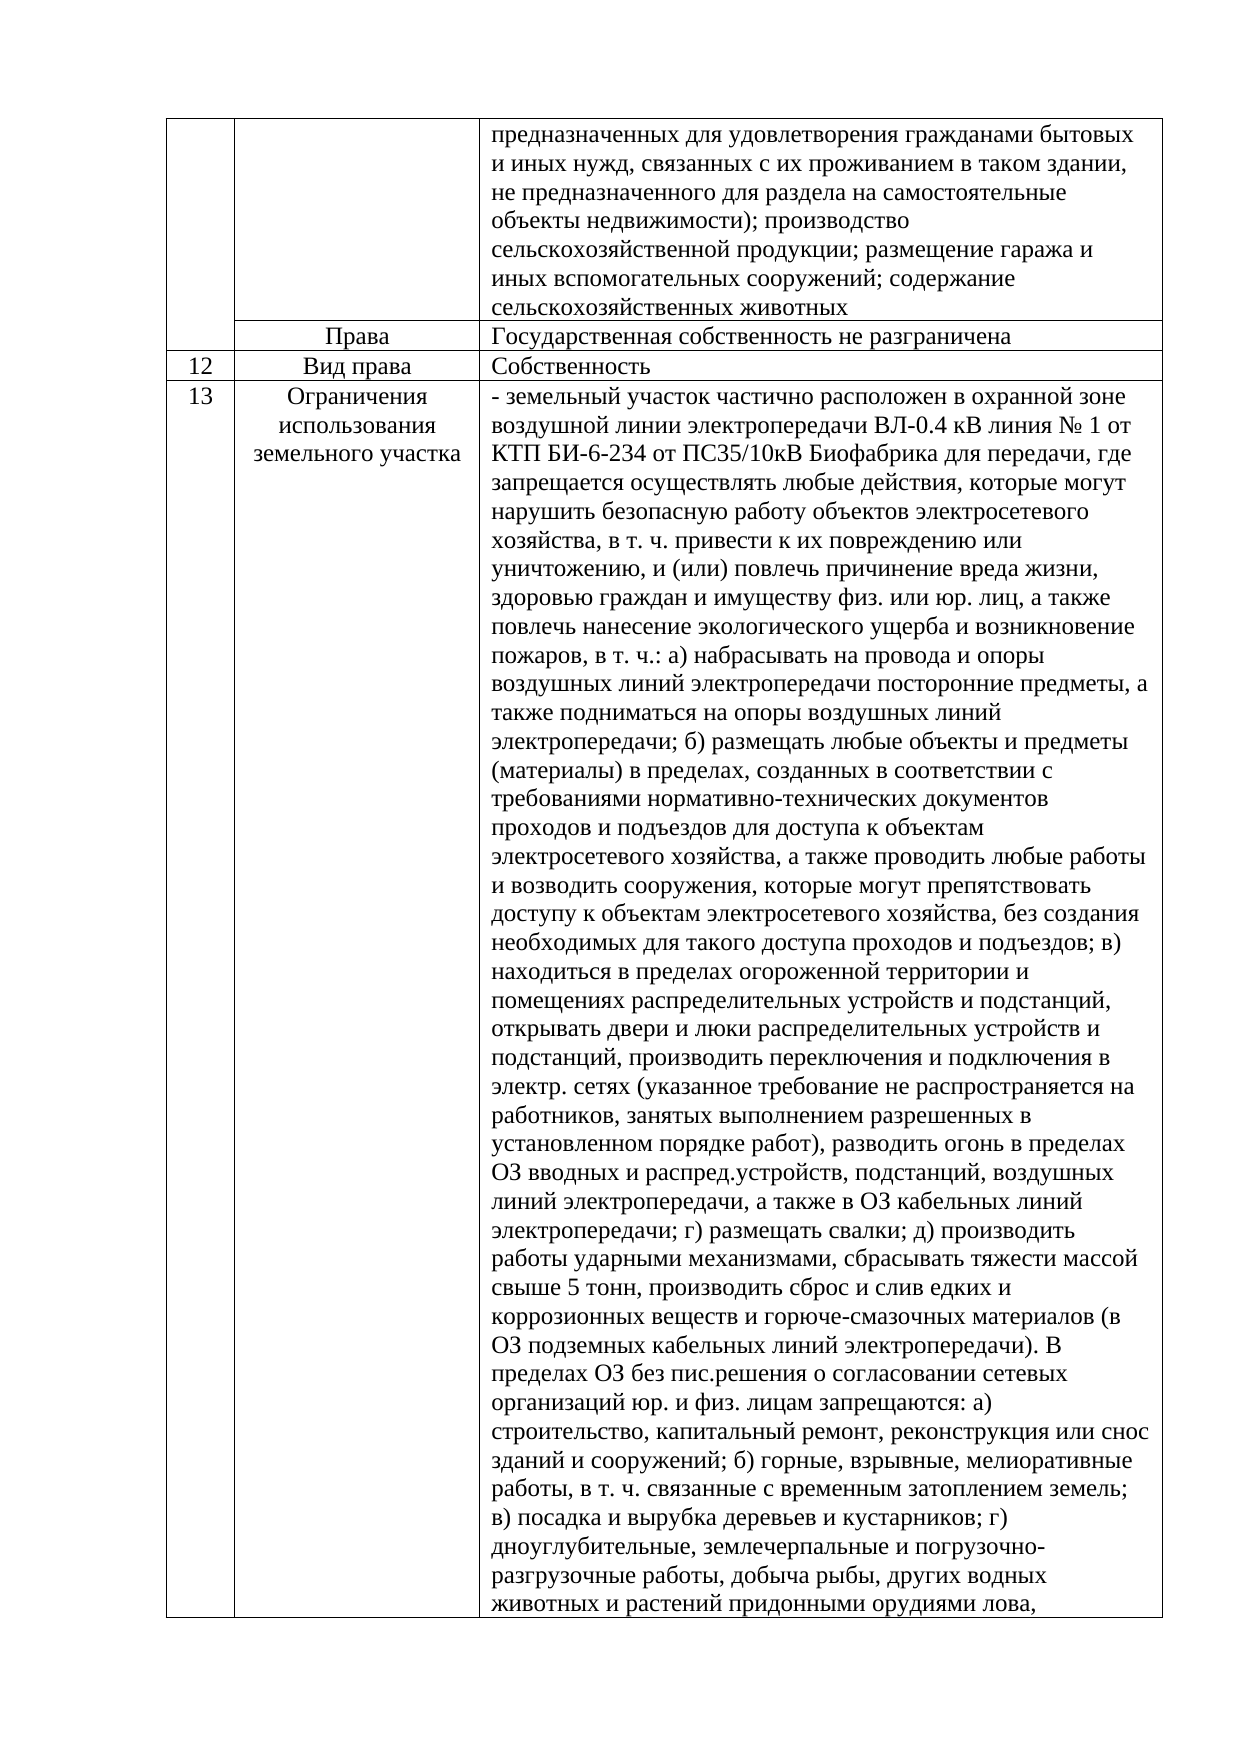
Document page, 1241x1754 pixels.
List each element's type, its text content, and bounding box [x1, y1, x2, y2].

table_cell 13 [167, 381, 234, 1617]
table_cell Собственность [480, 351, 1162, 380]
table_cell Вид права [235, 351, 479, 380]
table_cell Государственная собственность не разграничена [480, 321, 1162, 350]
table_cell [235, 119, 479, 320]
table_cell Права [235, 321, 479, 350]
table_cell 12 [167, 351, 234, 380]
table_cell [235, 381, 479, 1617]
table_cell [480, 119, 1162, 320]
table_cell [480, 381, 1162, 1617]
